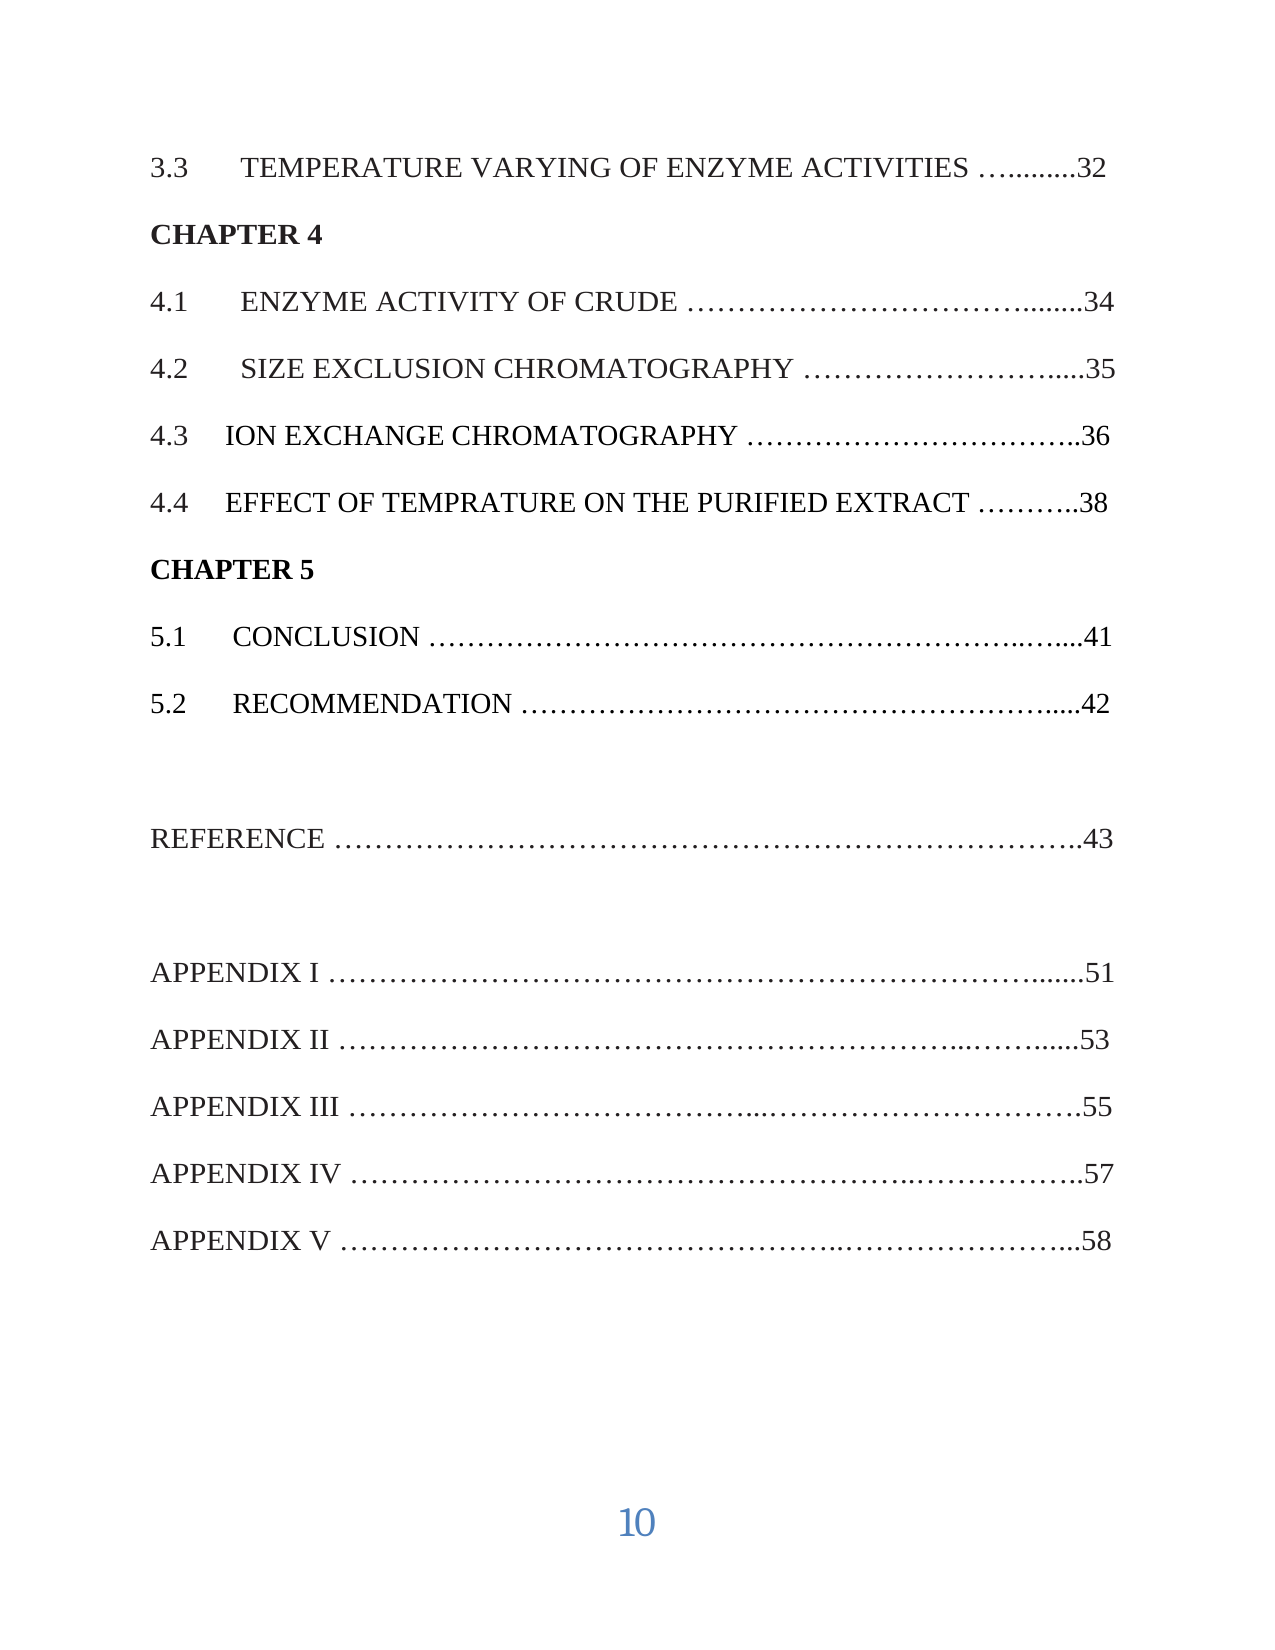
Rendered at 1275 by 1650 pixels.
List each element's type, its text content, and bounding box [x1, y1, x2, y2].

text 3.3 TEMPERATURE VARYING OF ENZYME ACTIVITIES ….........32 [150, 150, 1125, 183]
text 5.1 CONCLUSION ……………………………………………………..…....41 [150, 619, 1125, 653]
text APPENDIX IV ………………………………………………..……………..57 [150, 1156, 1125, 1190]
text REFERENCE ………………………………………………………………..43 [150, 821, 1125, 854]
text 4.1 ENZYME ACTIVITY OF CRUDE ……………………………........34 [150, 284, 1125, 318]
text 4.4 EFFECT OF TEMPRATURE ON THE PURIFIED EXTRACT ………..38 [150, 485, 1125, 519]
text CHAPTER 5 [150, 552, 1125, 586]
text APPENDIX II ……………………………………………………...……......53 [150, 1022, 1125, 1056]
text 5.2 RECOMMENDATION ……………………………………………….....42 [150, 687, 1125, 720]
text APPENDIX V …………………………………………..…………………...58 [150, 1223, 1125, 1257]
text APPENDIX I …………………………………………………………….......51 [150, 955, 1125, 988]
text 4.3 ION EXCHANGE CHROMATOGRAPHY ……………………………..36 [150, 418, 1125, 452]
text CHAPTER 4 [150, 217, 1125, 251]
text APPENDIX III …………………………………...………………………….55 [150, 1089, 1125, 1123]
text 4.2 SIZE EXCLUSION CHROMATOGRAPHY …………………….....35 [150, 351, 1125, 385]
